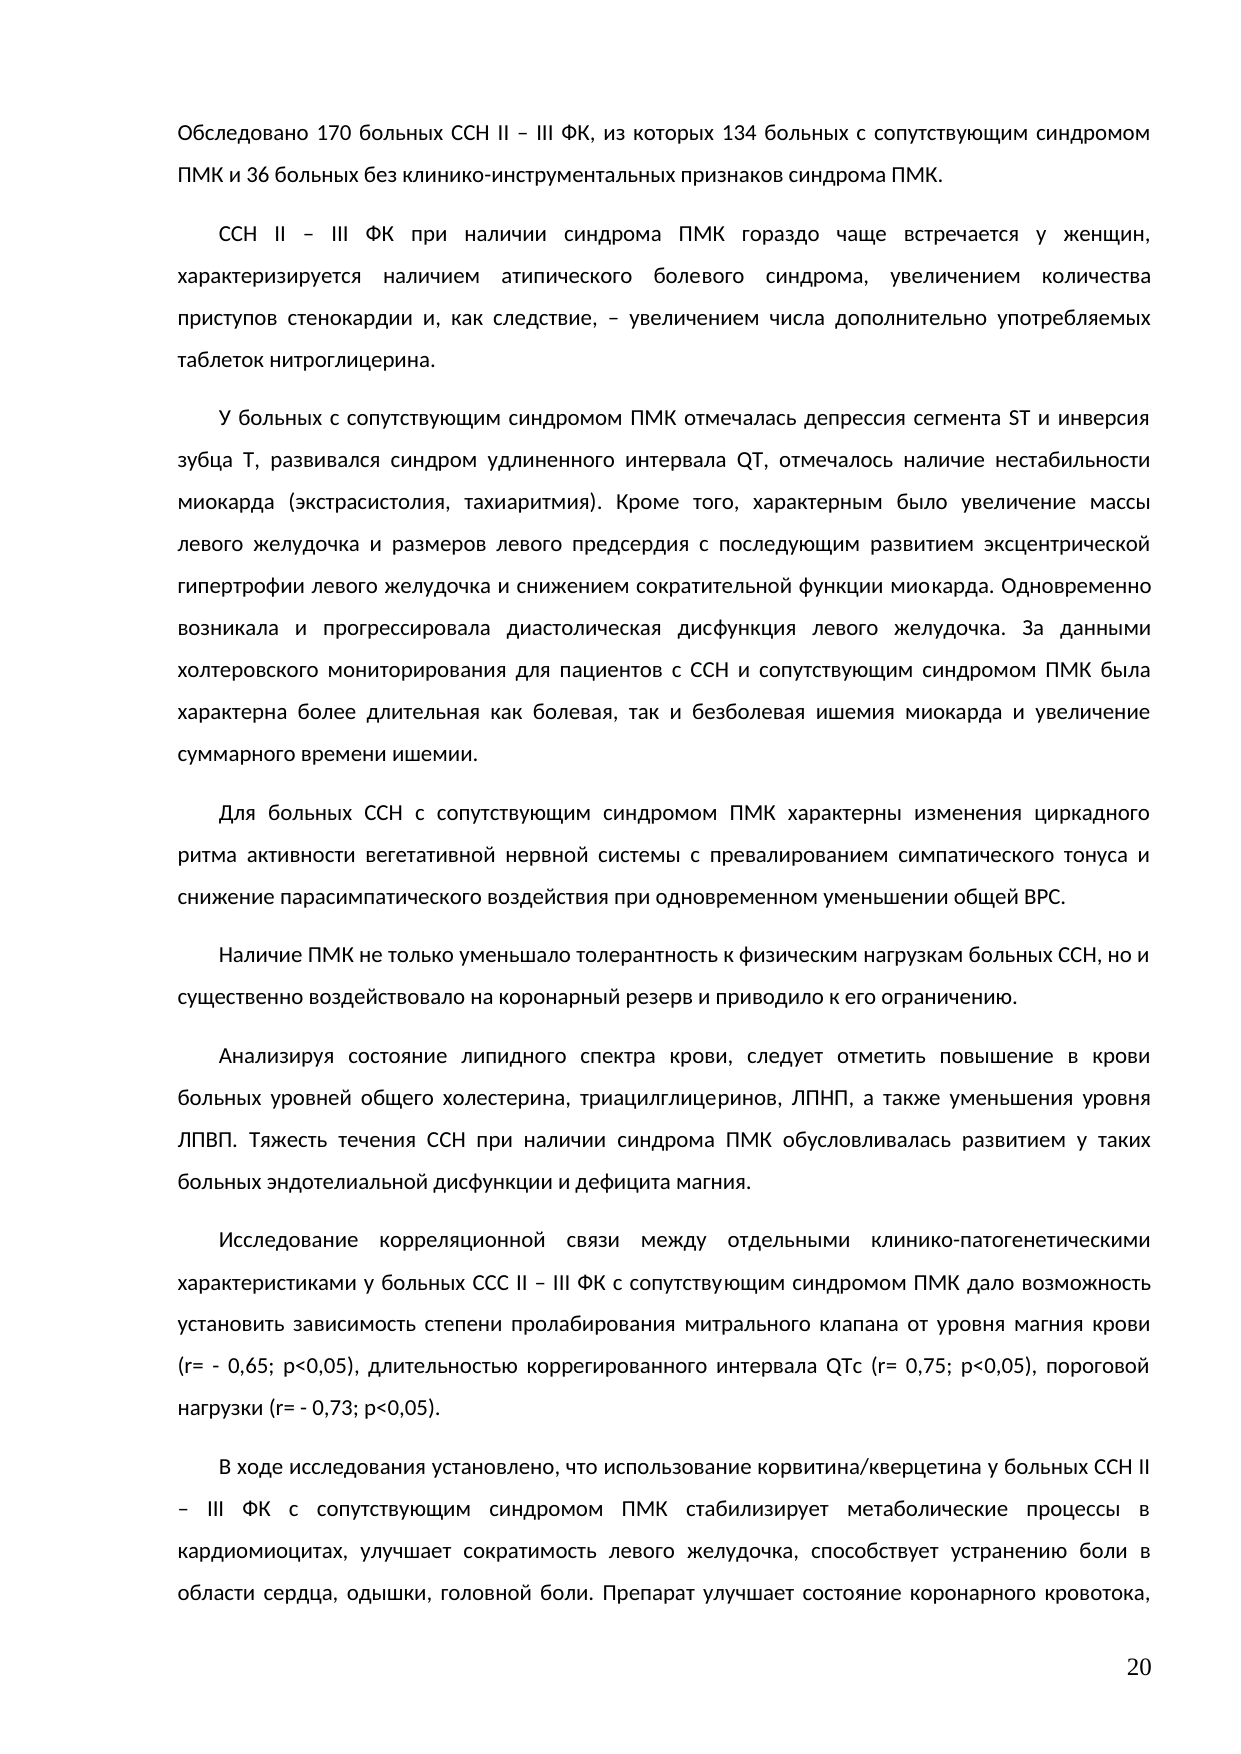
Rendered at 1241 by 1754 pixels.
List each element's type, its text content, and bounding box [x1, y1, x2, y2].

text Исследование корреляционной связи между отдельными клинико-патогенетическими характеристиками у больных ССС ІІ – ІІІ ФК с сопутствующим синдромом ПМК дало возможность установить зависимость степени пролабирования митрального клапана от уровня магния крови (r= - 0,65; р<0,05), длительностью коррегированного интервала QTc (r= 0,75; р<0,05), пороговой нагрузки (r= - 0,73; р<0,05). [177, 1226, 1152, 1422]
text У больных с сопутствующим синдромом ПМК отмечалась депрессия сегмента ST и инверсия зубца Т, развивался синдром удлиненного интервала QT, отмечалось наличие нестабильности миокарда (экстрасистолия, тахиаритмия). Кроме того, характерным было увеличение массы левого желудочка и размеров левого предсердия с последующим развитием эксцентрической гипертрофии левого желудочка и снижением сократительной функции миокарда. Одновременно возникала и прогрессировала диастолическая дисфункция левого желудочка. За данными холтеровского мониторирования для пациентов с ССН и сопутствующим синдромом ПМК была характерна более длительная как болевая, так и безболевая ишемия миокарда и увеличение суммарного времени ишемии. [177, 403, 1152, 767]
text Наличие ПМК не только уменьшало толерантность к физическим нагрузкам больных ССН, но и существенно воздействовало на коронарный резерв и приводило к его ограничению. [177, 940, 1152, 1010]
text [177, 1452, 1152, 1606]
text Для больных ССН с сопутствующим синдромом ПМК характерны изменения циркадного ритма активности вегетативной нервной системы с превалированием симпатического тонуса и снижение парасимпатического воздействия при одновременном уменьшении общей ВРС. [177, 798, 1152, 910]
text ССН ІІ – ІІІ ФК при наличии синдрома ПМК гораздо чаще встречается у женщин, характеризируется наличием атипического болевого синдрома, увеличением количества приступов стенокардии и, как следствие, – увеличением числа дополнительно употребляемых таблеток нитроглицерина. [177, 219, 1152, 373]
text Анализируя состояние липидного спектра крови, следует отметить повышение в крови больных уровней общего холестерина, триацилглицеринов, ЛПНП, а также уменьшения уровня ЛПВП. Тяжесть течения ССН при наличии синдрома ПМК обусловливалась развитием у таких больных эндотелиальной дисфункции и дефицита магния. [177, 1041, 1152, 1195]
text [177, 118, 1152, 188]
